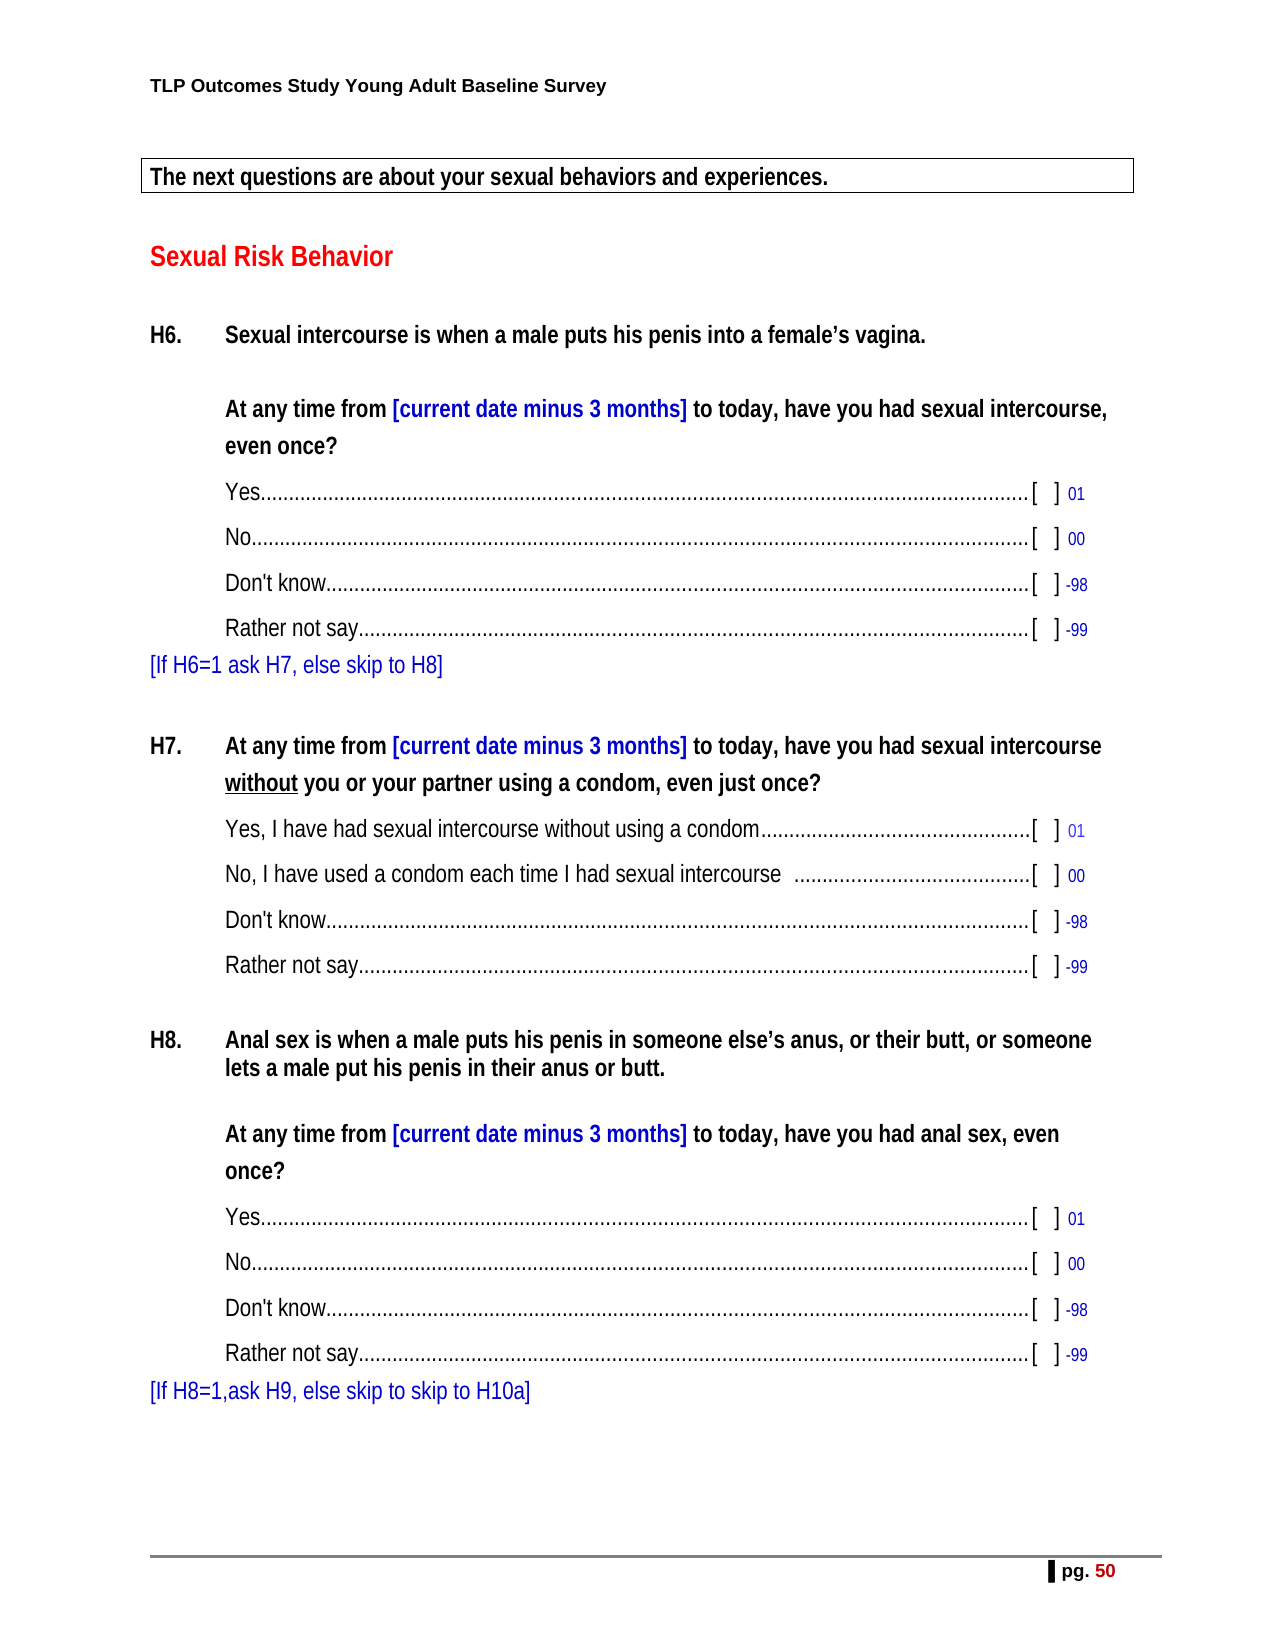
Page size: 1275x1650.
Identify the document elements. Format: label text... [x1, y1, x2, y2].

text H8. Anal sex is when a male puts his penis in someone else’s anus, or their butt, or someone lets a male put his penis in their anus or butt. [150, 1025, 1125, 1082]
text [If H6=1 ask H7, else skip to H8] [150, 650, 1125, 679]
text Rather not say [ ] -99 [150, 1338, 1125, 1367]
text The next questions are about your sexual behaviors and experiences. [142, 159, 1133, 192]
text H7. At any time from [current date minus 3 months] to today, have you had sexual intercourse without you or your partner using a condom, even just once? [150, 731, 1125, 797]
text H6. Sexual intercourse is when a male puts his penis into a female’s vagina. [150, 319, 1125, 348]
text No [ ] 00 [150, 1247, 1125, 1276]
text Don't know [ ] -98 [150, 568, 1125, 596]
text At any time from [current date minus 3 months] to today, have you had anal sex, even once? [225, 1119, 1125, 1185]
text No [ ] 00 [150, 522, 1125, 551]
text At any time from [current date minus 3 months] to today, have you had sexual intercourse, even once? [225, 394, 1125, 460]
text [If H8=1,ask H9, else skip to skip to H10a] [150, 1376, 1125, 1404]
subtitle Sexual Risk Behavior [150, 239, 1125, 272]
text Yes [ ] 01 [150, 477, 1125, 505]
text Yes, I have had sexual intercourse without using a condom [ ] 01 [150, 814, 1125, 842]
text Don't know [ ] -98 [150, 1293, 1125, 1322]
text Yes [ ] 01 [150, 1202, 1125, 1231]
text No, I have used a condom each time I had sexual intercourse [ ] 00 [150, 859, 1125, 888]
text Rather not say [ ] -99 [150, 613, 1125, 642]
text Don't know [ ] -98 [150, 905, 1125, 933]
text Rather not say [ ] -99 [150, 950, 1125, 979]
